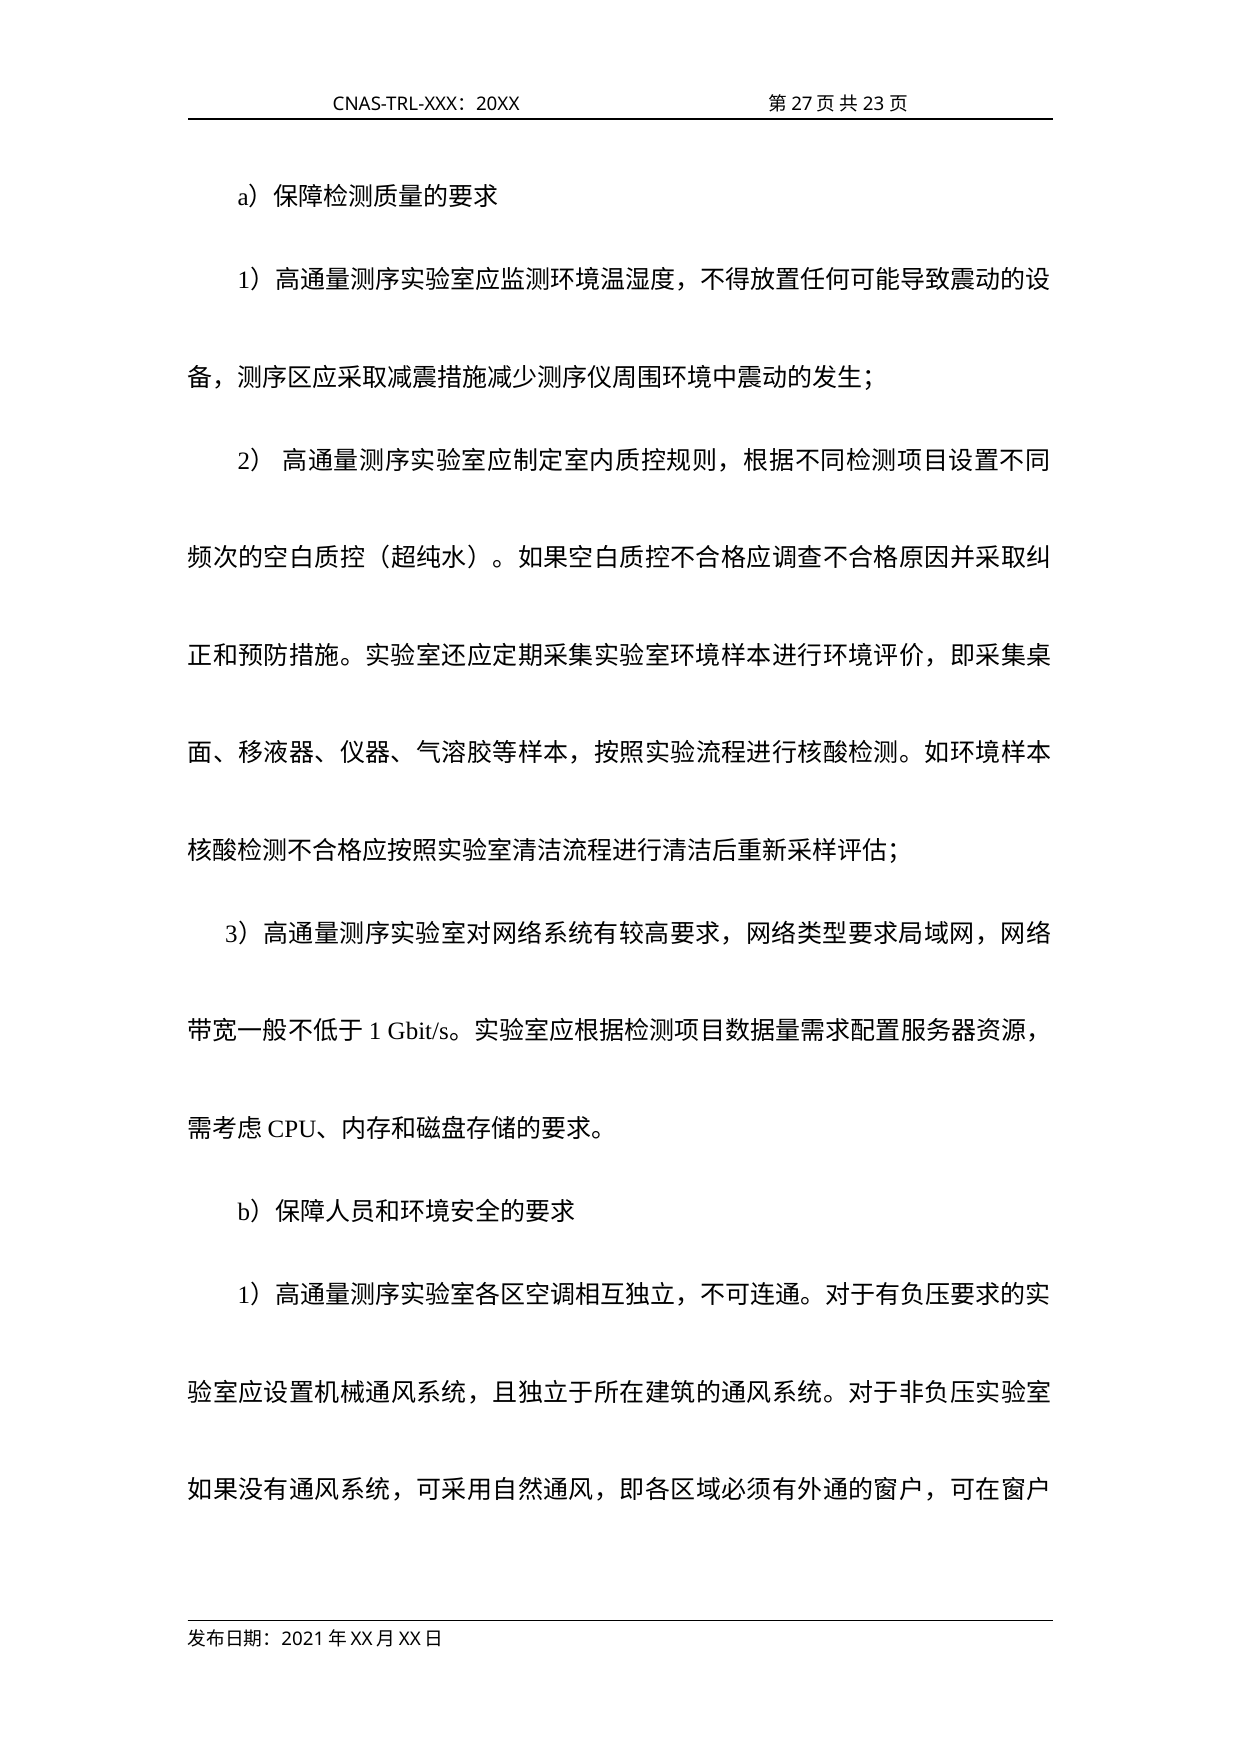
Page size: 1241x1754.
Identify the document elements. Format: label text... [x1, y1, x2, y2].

text 2） 高通量测序实验室应制定室内质控规则，根据不同检测项目设置不同频次的空白质控（超纯水）。如果空白质控不合格应调查不合格原因并采取纠正和预防措施。实验室还应定期采集实验室环境样本进行环境评价，即采集桌面、移液器、仪器、气溶胶等样本，按照实验流程进行核酸检测。如环境样本核酸检测不合格应按照实验室清洁流程进行清洁后重新采样评估； [187, 426, 1053, 881]
text 1）高通量测序实验室应监测环境温湿度，不得放置任何可能导致震动的设备，测序区应采取减震措施减少测序仪周围环境中震动的发生； [187, 245, 1053, 408]
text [187, 1260, 1053, 1520]
text a）保障检测质量的要求 [187, 162, 1053, 227]
text 3）高通量测序实验室对网络系统有较高要求，网络类型要求局域网，网络带宽一般不低于1 Gbit/s。实验室应根据检测项目数据量需求配置服务器资源，需考虑CPU、内存和磁盘存储的要求。 [187, 899, 1053, 1159]
text b）保障人员和环境安全的要求 [187, 1177, 1053, 1242]
